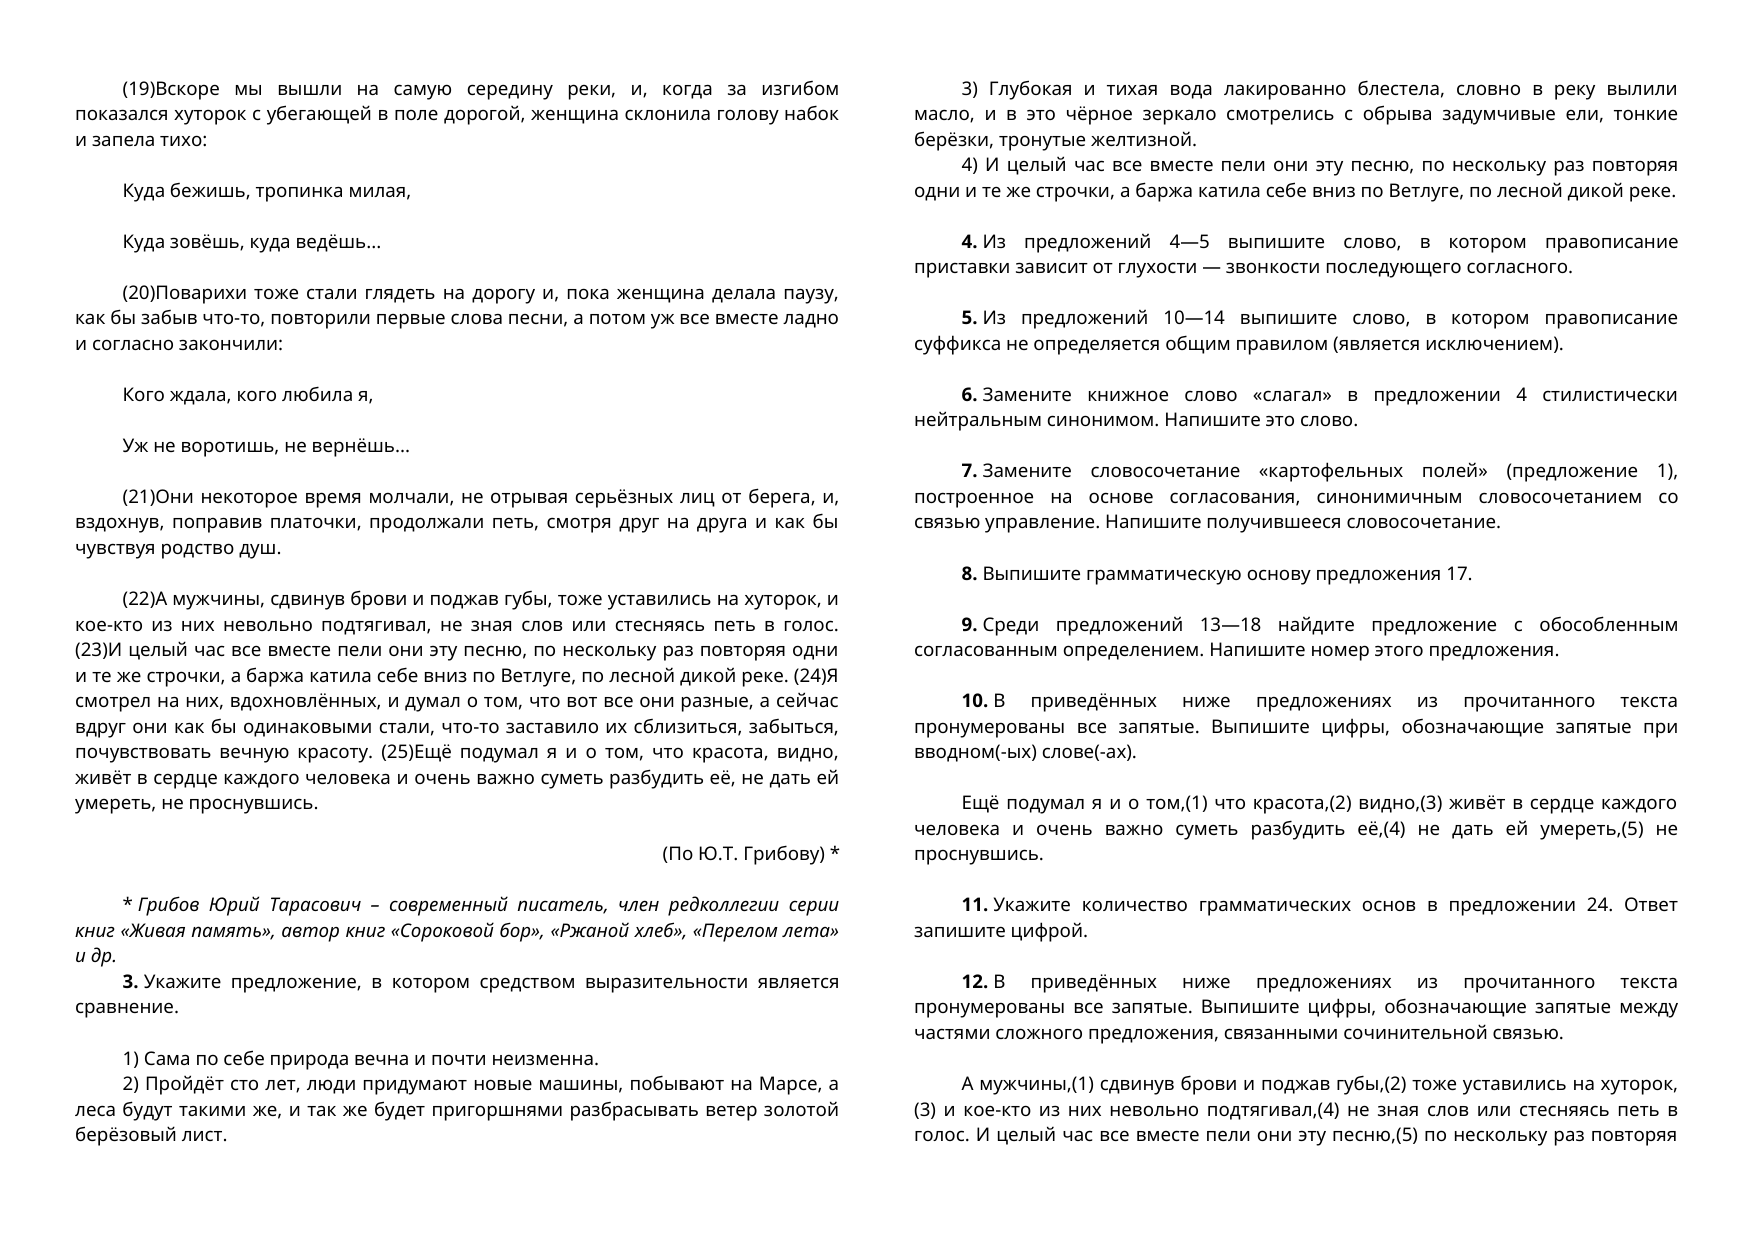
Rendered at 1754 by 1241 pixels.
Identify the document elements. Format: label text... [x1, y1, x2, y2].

text (22)А мужчины, сдвинув брови и поджав губы, тоже уставились на хуторок, и кое-кто из них невольно подтягивал, не зная слов или стесняясь петь в голос. (23)И целый час все вместе пели они эту песню, по нескольку раз повторяя одни и те же строчки, а баржа катила себе вниз по Ветлуге, по лесной дикой реке. (24)Я смотрел на них, вдохновлённых, и думал о том, что вот все они разные, а сейчас вдруг они как бы одинаковыми стали, что-то заставило их сблизиться, забыться, почувствовать вечную красоту. (25)Ещё подумал я и о том, что красота, видно, живёт в сердце каждого человека и очень важно суметь разбудить её, не дать ей умереть, не проснувшись. [75, 585, 840, 815]
text 5. Из предложений 10—14 выпишите слово, в котором правописание суффикса не определяется общим правилом (является исключением). [914, 305, 1679, 356]
text (19)Вскоре мы вышли на самую середину реки, и, когда за изгибом показался хуторок с убегающей в поле дорогой, женщина склонила голову набок и запела тихо: [75, 75, 840, 152]
text Уж не воротишь, не вернёшь... [75, 432, 840, 458]
text 2) Пройдёт сто лет, люди придумают новые машины, побывают на Марсе, а леса будут такими же, и так же будет пригоршнями разбрасывать ветер золотой берёзовый лист. [75, 1070, 840, 1147]
text 1) Сама по себе природа вечна и почти неизменна. [75, 1045, 840, 1070]
text 6. Замените книжное слово «слагал» в предложении 4 стилистически нейтральным синонимом. Напишите это слово. [914, 381, 1679, 432]
text Ещё подумал я и о том,(1) что красота,(2) видно,(3) живёт в сердце каждого человека и очень важно суметь разбудить её,(4) не дать ей умереть,(5) не проснувшись. [914, 789, 1679, 866]
text Куда бежишь, тропинка милая, [75, 177, 840, 203]
text (20)Поварихи тоже стали глядеть на дорогу и, пока женщина делала паузу, как бы забыв что-то, повторили первые слова песни, а потом уж все вместе ладно и согласно закончили: [75, 279, 840, 356]
text 8. Выпишите грамматическую основу предложения 17. [914, 560, 1679, 585]
text 10. В приведённых ниже предложениях из прочитанного текста пронумерованы все запятые. Выпишите цифры, обозначающие запятые при вводном(-ых) слове(-ах). [914, 687, 1679, 764]
text (По Ю.Т. Грибову) * [75, 841, 840, 866]
text 12. В приведённых ниже предложениях из прочитанного текста пронумерованы все запятые. Выпишите цифры, обозначающие запятые между частями сложного предложения, связанными сочинительной связью. [914, 968, 1679, 1045]
text Кого ждала, кого любила я, [75, 381, 840, 407]
text * Грибов Юрий Тарасович – современный писатель, член редколлегии серии книг «Живая память», автор книг «Сороковой бор», «Ржаной хлеб», «Перелом лета» и др. [75, 892, 840, 968]
text 4. Из предложений 4—5 выпишите слово, в котором правописание приставки зависит от глухости — звонкости последующего согласного. [914, 228, 1679, 279]
text 4) И целый час все вместе пели они эту песню, по нескольку раз повторяя одни и те же строчки, а баржа катила себе вниз по Ветлуге, по лесной дикой реке. [914, 152, 1679, 203]
text Куда зовёшь, куда ведёшь... [75, 228, 840, 254]
text 3) Глубокая и тихая вода лакированно блестела, словно в реку вылили масло, и в это чёрное зеркало смотрелись с обрыва задумчивые ели, тонкие берёзки, тронутые желтизной. [914, 75, 1679, 152]
text 3. Укажите предложение, в котором средством выразительности является сравнение. [75, 968, 840, 1019]
text 7. Замените словосочетание «картофельных полей» (предложение 1), построенное на основе согласования, синонимичным словосочетанием со связью управление. Напишите получившееся словосочетание. [914, 458, 1679, 534]
text (21)Они некоторое время молчали, не отрывая серьёзных лиц от берега, и, вздохнув, поправив платочки, продолжали петь, смотря друг на друга и как бы чувствуя родство душ. [75, 483, 840, 560]
text 11. Укажите количество грамматических основ в предложении 24. Ответ запишите цифрой. [914, 892, 1679, 943]
text 9. Среди предложений 13—18 найдите предложение с обособленным согласованным определением. Напишите номер этого предложения. [914, 611, 1679, 662]
